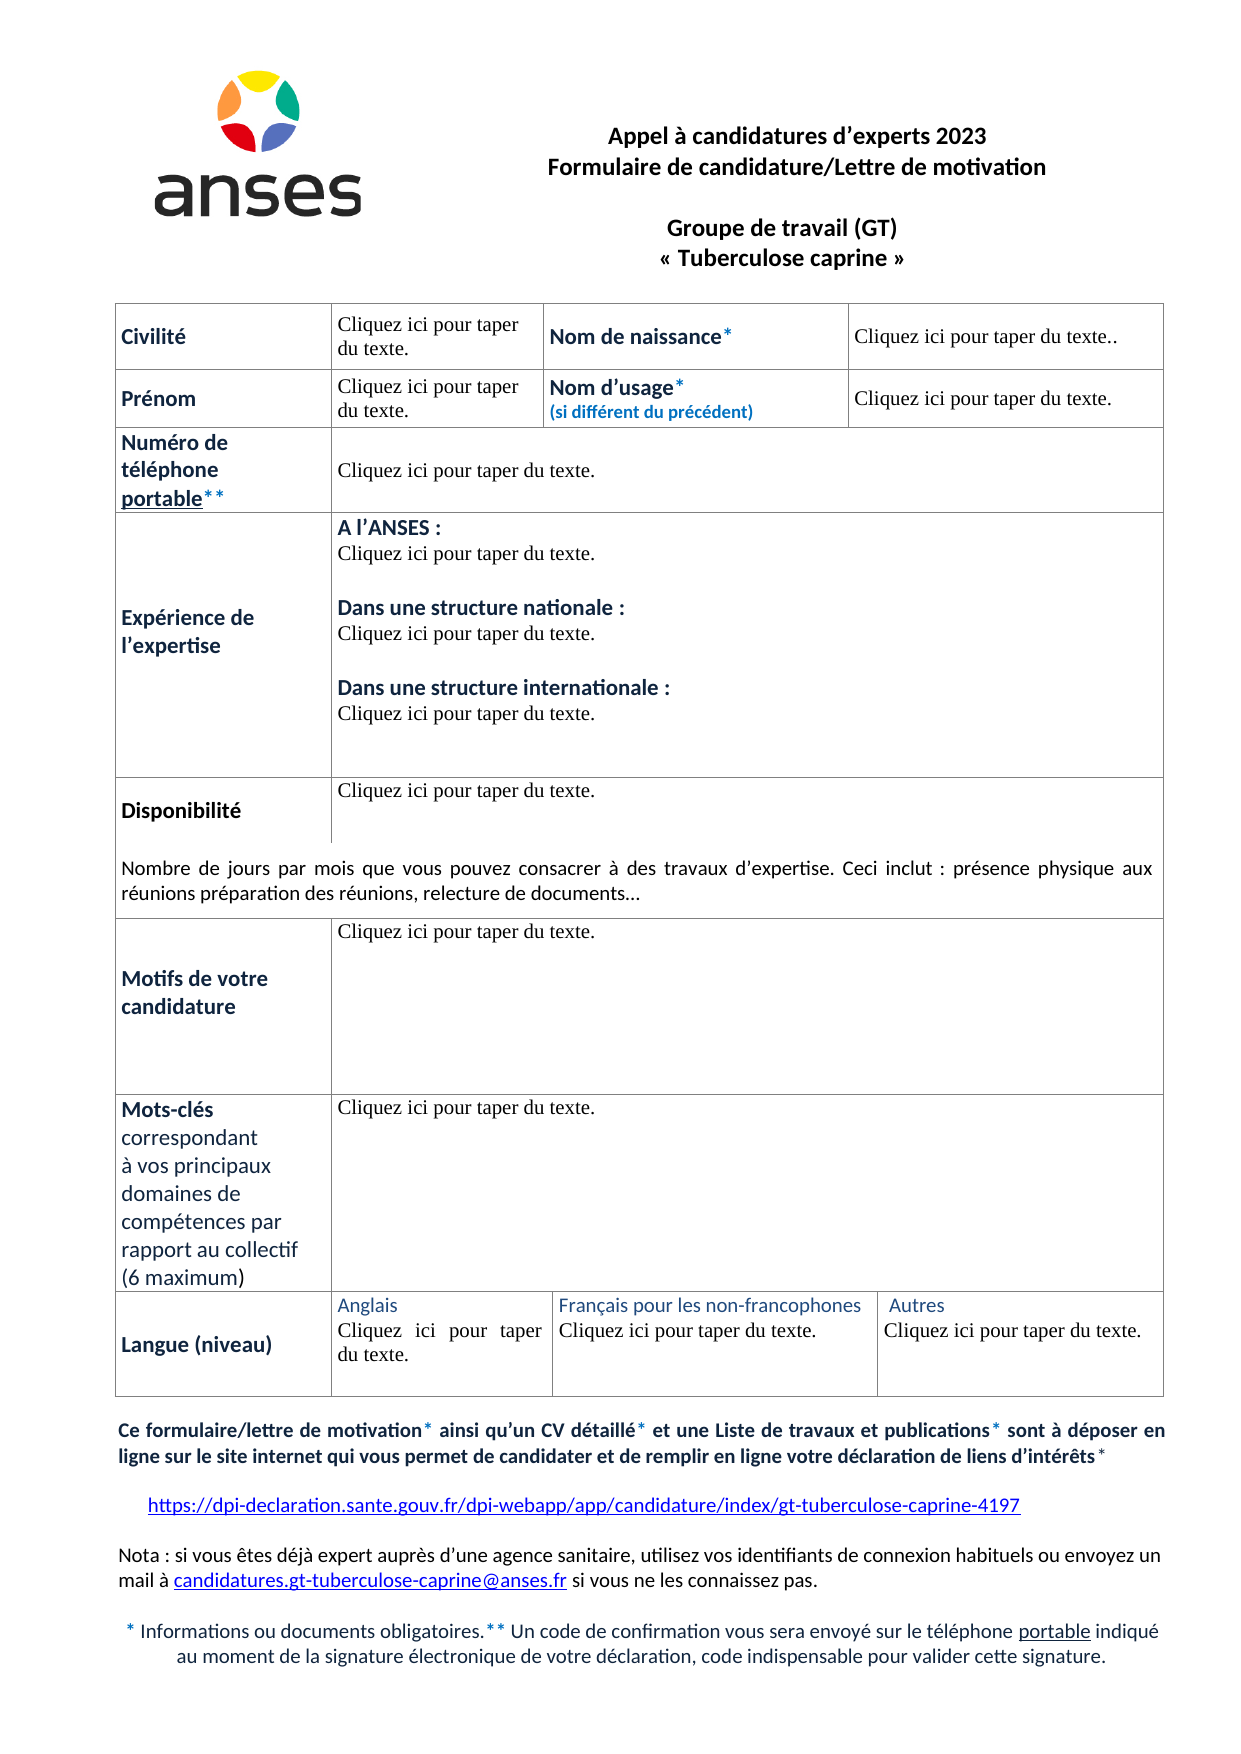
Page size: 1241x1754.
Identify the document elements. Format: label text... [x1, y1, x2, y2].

text Nota : si vous êtes déjà expert auprès d’une agence sanitaire, utilisez vos identifiants de connexion habituels ou envoyez un mail à candidatures.gt-tuberculose-caprine@anses.fr si vous ne les connaissez pas. [118, 1542, 1166, 1593]
table_cell Prénom [116, 370, 331, 427]
table_header Nom de naissance* [544, 304, 848, 368]
table_cell Nom d’usage* (si différent du précédent) [544, 370, 848, 427]
table_cell Numéro de téléphone portable** [116, 428, 331, 512]
text * Informations ou documents obligatoires.** Un code de confirmation vous sera envoyé sur le téléphone portable indiqué au moment de la signature électronique de votre déclaration, code indispensable pour valider cette signature. [118, 1618, 1166, 1669]
table_cell A l’ANSES : Dans une structure nationale : Dans une structure internationale : [332, 513, 1163, 777]
picture [154, 54, 361, 230]
table_cell Motifs de votre candidature [116, 919, 331, 1094]
table_cell Nombre de jours par mois que vous pouvez consacrer à des travaux d’expertise. Ceci inclut : présence physique aux réunions préparation des réunions, relecture de documents… [116, 843, 1163, 918]
table_cell Langue (niveau) [116, 1292, 331, 1396]
table_cell Français pour les non-francophones [553, 1292, 877, 1396]
table_header Civilité [116, 304, 331, 368]
table_cell Disponibilité [116, 778, 331, 843]
text Ce formulaire/lettre de motivation* ainsi qu’un CV détaillé* et une Liste de travaux et publications* sont à déposer en ligne sur le site internet qui vous permet de candidater et de remplir en ligne votre déclaration de liens d’intérêts* [118, 1418, 1166, 1468]
table_cell [332, 778, 1163, 843]
table_cell Autres [878, 1292, 1163, 1396]
table_cell Expérience de l’expertise [116, 513, 331, 777]
table_cell Mots-clés correspondant à vos principaux domaines de compétences par rapport au collectif (6 maximum) [116, 1095, 331, 1291]
table_header . [849, 304, 1163, 368]
text https://dpi-declaration.sante.gouv.fr/dpi-webapp/app/candidature/index/gt-tuberculose-caprine-4197 [148, 1492, 1092, 1518]
table_cell Anglais [332, 1292, 552, 1396]
